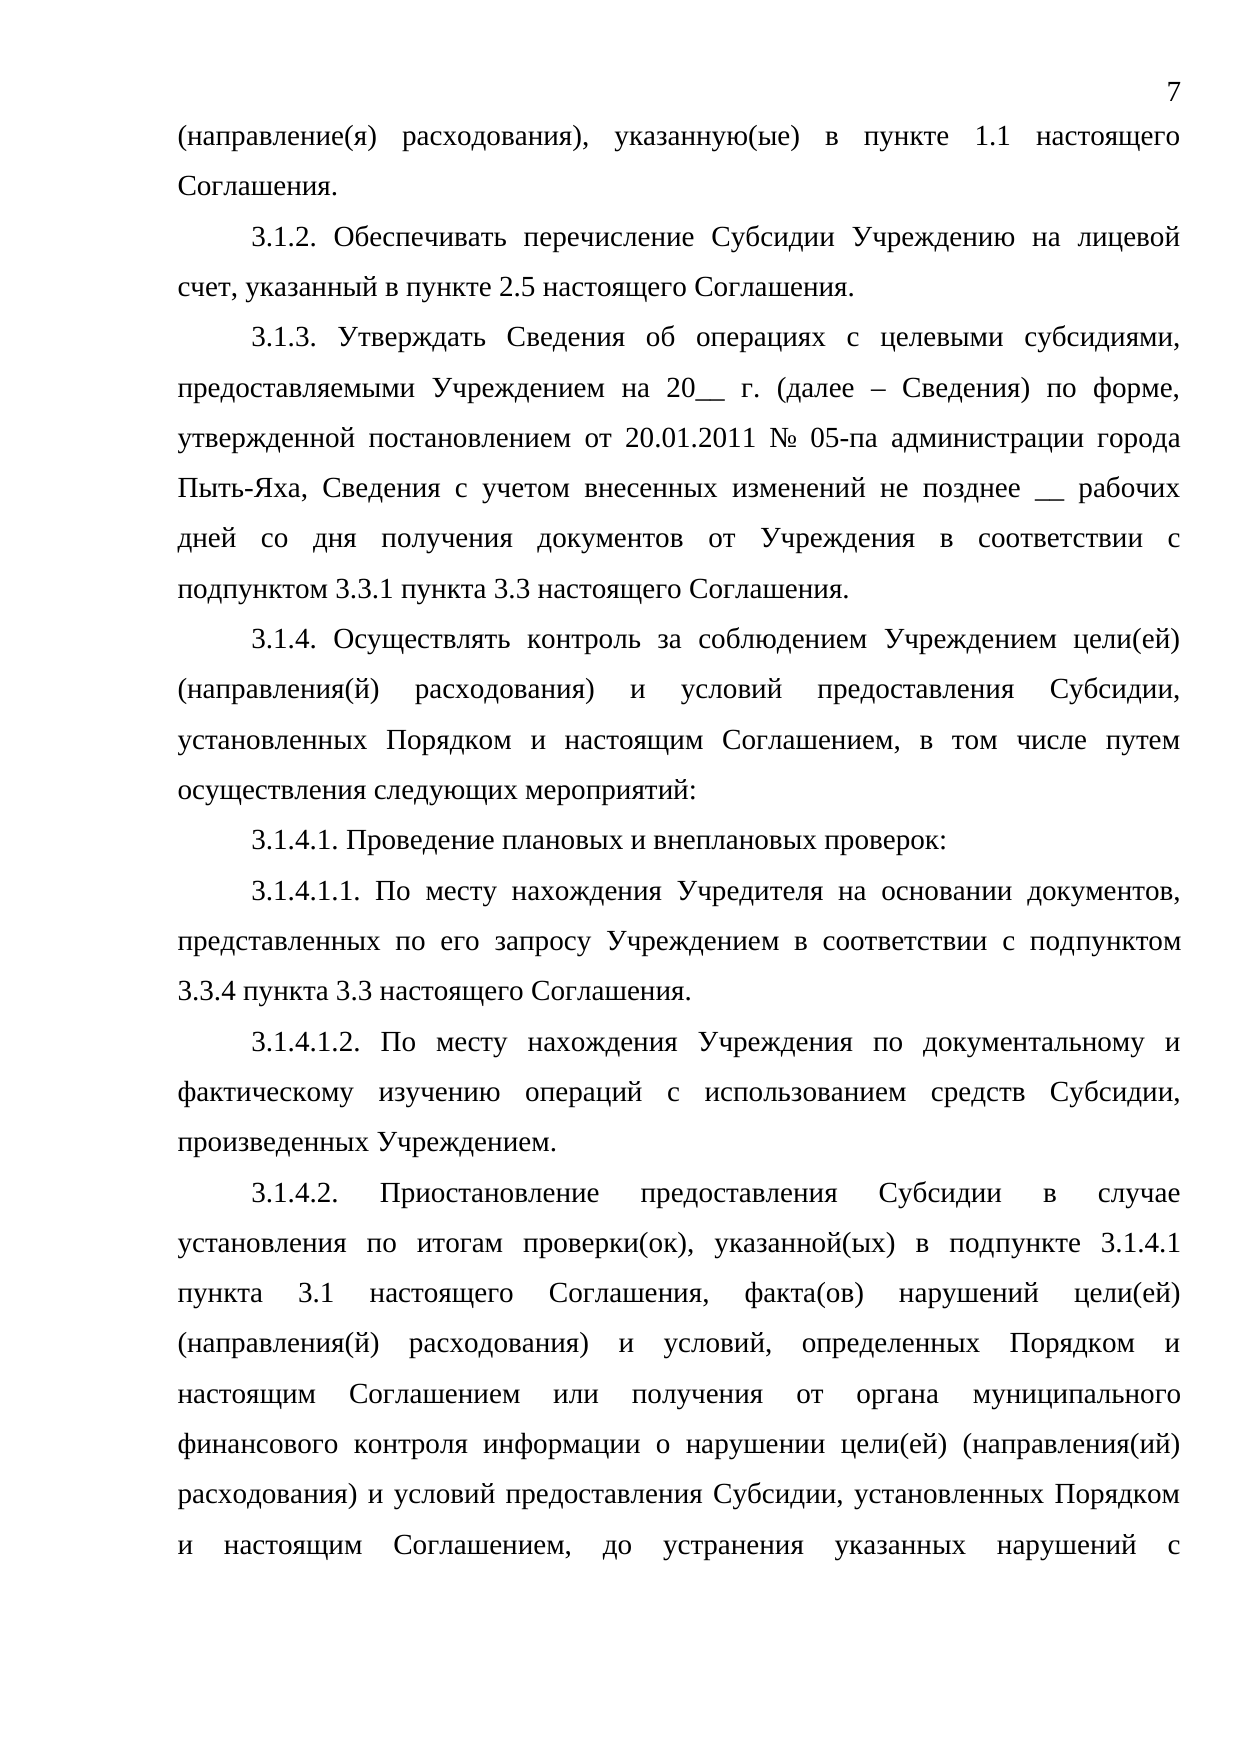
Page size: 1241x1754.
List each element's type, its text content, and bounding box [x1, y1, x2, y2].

text 3.1.4.1.1. По месту нахождения Учредителя на основании документов, представленных по его запросу Учреждением в соответствии с подпунктом 3.3.4 пункта 3.3 настоящего Соглашения. [177, 873, 1181, 1007]
text 3.1.4. Осуществлять контроль за соблюдением Учреждением цели(ей) (направления(й) расходования) и условий предоставления Субсидии, установленных Порядком и настоящим Соглашением, в том числе путем осуществления следующих мероприятий: [177, 621, 1181, 806]
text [177, 118, 1181, 202]
text 3.1.4.1.2. По месту нахождения Учреждения по документальному и фактическому изучению операций с использованием средств Субсидии, произведенных Учреждением. [177, 1024, 1181, 1158]
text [177, 1175, 1181, 1560]
text 3.1.4.1. Проведение плановых и внеплановых проверок: [177, 822, 1181, 856]
text 3.1.2. Обеспечивать перечисление Субсидии Учреждению на лицевой счет, указанный в пункте 2.5 настоящего Соглашения. [177, 219, 1181, 303]
text 3.1.3. Утверждать Сведения об операциях с целевыми субсидиями, предоставляемыми Учреждением на 20__ г. (далее – Сведения) по форме, утвержденной постановлением от 20.01.2011 № 05-па администрации города Пыть-Яха, Сведения с учетом внесенных изменений не позднее __ рабочих дней со дня получения документов от Учреждения в соответствии с подпунктом 3.3.1 пункта 3.3 настоящего Соглашения. [177, 319, 1181, 604]
